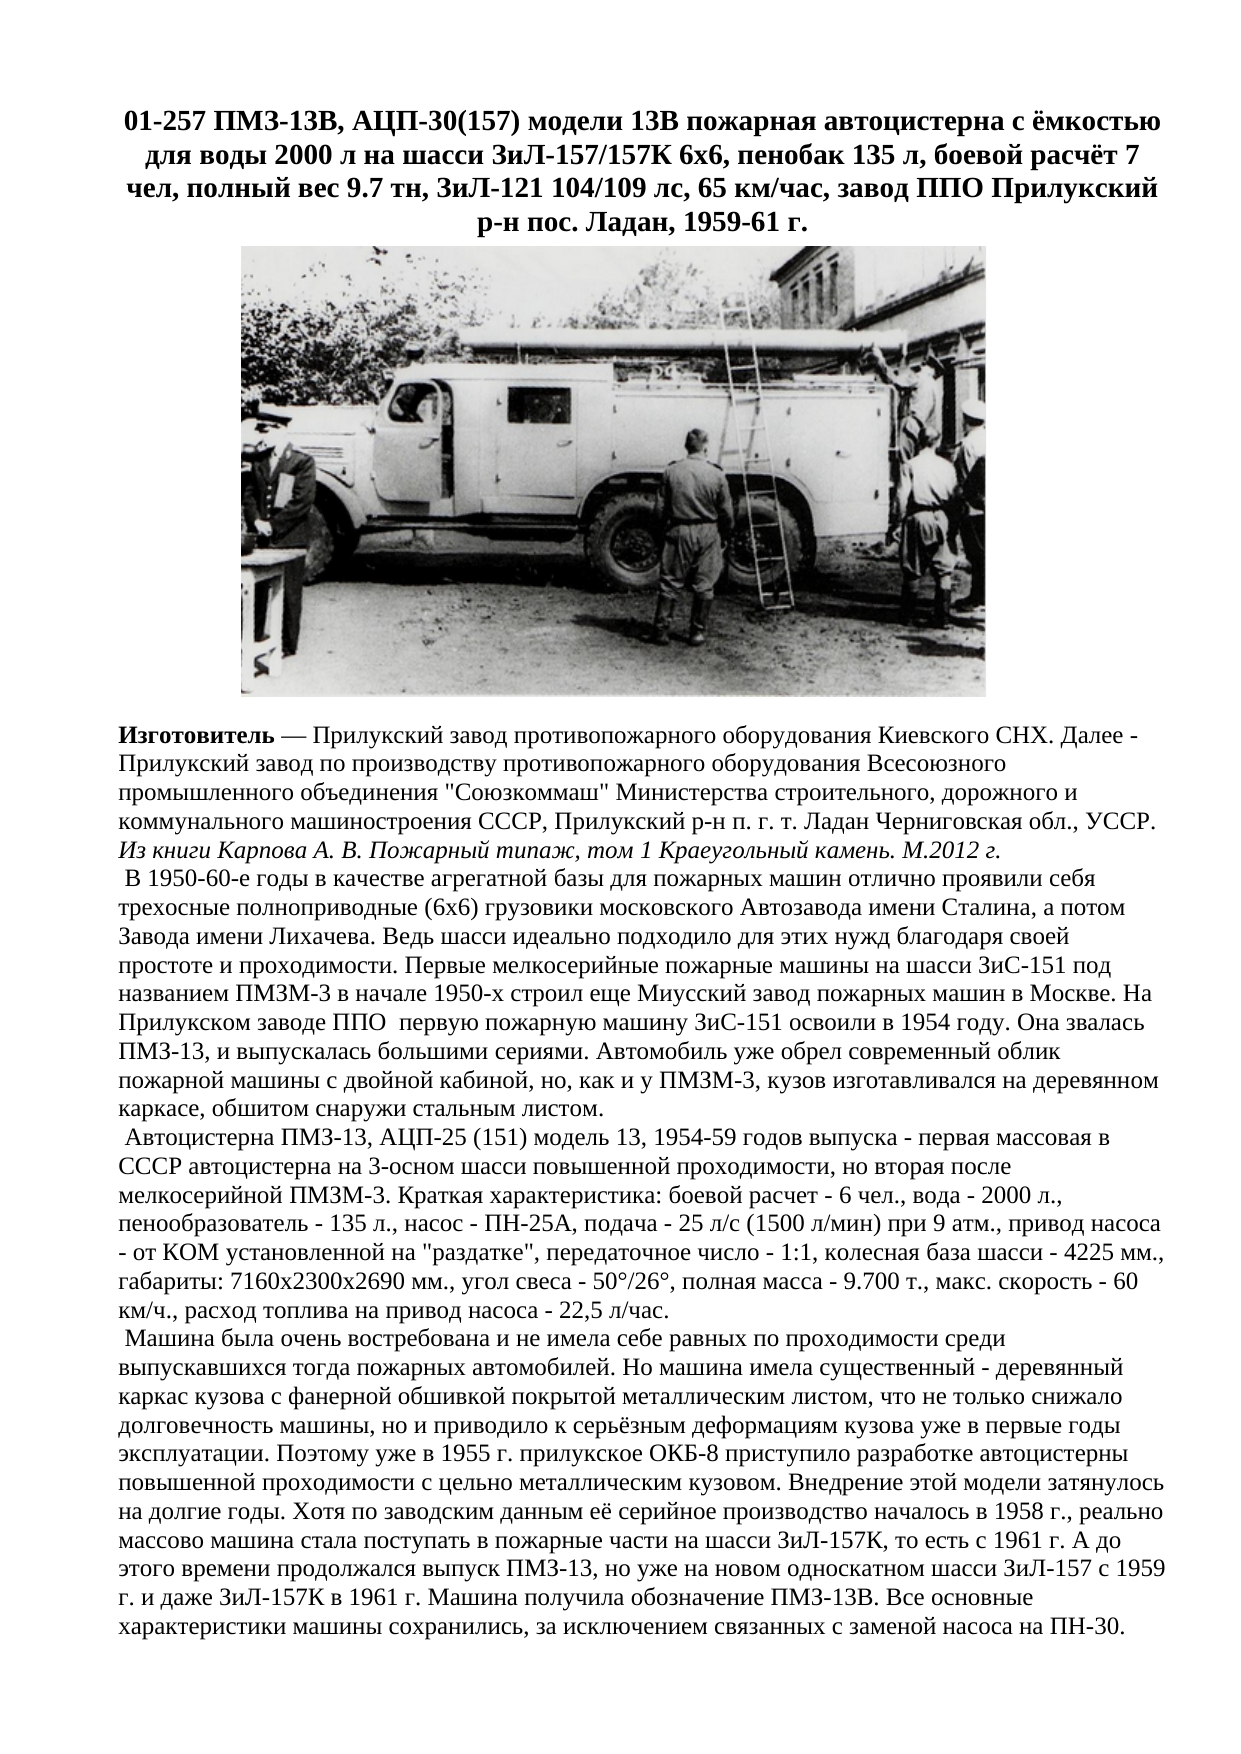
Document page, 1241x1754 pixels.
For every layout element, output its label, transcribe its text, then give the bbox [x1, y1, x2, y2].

text Изготовитель — Прилукский завод противопожарного оборудования Киевского СНХ. Далее - Прилукский завод по производству противопожарного оборудования Всесоюзного промышленного объединения "Союзкоммаш" Министерства строительного, дорожного и коммунального машиностроения СССР, Прилукский р-н п. г. т. Ладан Черниговская обл., УССР. [118, 720, 1167, 835]
text 01-257 ПМЗ-13В, АЦП-30(157) модели 13В пожарная автоцистерна с ёмкостью для воды 2000 л на шасси ЗиЛ-157/157К 6х6, пенобак 135 л, боевой расчёт 7 чел, полный вес 9.7 тн, ЗиЛ-121 104/109 лс, 65 км/час, завод ППО Прилукский р-н пос. Ладан, 1959-61 г. [118, 103, 1167, 238]
text Из книги Карпова А. В. Пожарный типаж, том 1 Краеугольный камень. М.2012 г. [118, 835, 1167, 863]
text В 1950-60-е годы в качестве агрегатной базы для пожарных машин отлично проявили себя трехосные полноприводные (6х6) грузовики московского Автозавода имени Сталина, а потом Завода имени Лихачева. Ведь шасси идеально подходило для этих нужд благодаря своей простоте и проходимости. Первые мелкосерийные пожарные машины на шасси ЗиС-151 под названием ПМЗМ-3 в начале 1950-х строил еще Миусский завод пожарных машин в Москве. На Прилукском заводе ППО первую пожарную машину ЗиС-151 освоили в 1954 году. Она звалась ПМЗ-13, и выпускалась большими сериями. Автомобиль уже обрел современный облик пожарной машины с двойной кабиной, но, как и у ПМЗМ-3, кузов изготавливался на деревянном каркасе, обшитом снаружи стальным листом. [118, 863, 1167, 1122]
picture [241, 246, 987, 697]
text Машина была очень востребована и не имела себе равных по проходимости среди выпускавшихся тогда пожарных автомобилей. Но машина имела существенный - деревянный каркас кузова с фанерной обшивкой покрытой металлическим листом, что не только снижало долговечность машины, но и приводило к серьёзным деформациям кузова уже в первые годы эксплуатации. Поэтому уже в 1955 г. прилукское ОКБ-8 приступило разработке автоцистерны повышенной проходимости с цельно металлическим кузовом. Внедрение этой модели затянулось на долгие годы. Хотя по заводским данным её серийное производство началось в 1958 г., реально массово машина стала поступать в пожарные части на шасси ЗиЛ-157К, то есть с 1961 г. А до этого времени продолжался выпуск ПМЗ-13, но уже на новом односкатном шасси ЗиЛ-157 с 1959 г. и даже ЗиЛ-157К в 1961 г. Машина получила обозначение ПМЗ-13В. Все основные характеристики машины сохранились, за исключением связанных с заменой насоса на ПН-30. [118, 1323, 1167, 1640]
text Автоцистерна ПМЗ-13, АЦП-25 (151) модель 13, 1954-59 годов выпуска - первая массовая в СССР автоцистерна на 3-осном шасси повышенной проходимости, но вторая после мелкосерийной ПМЗМ-3. Краткая характеристика: боевой расчет - 6 чел., вода - 2000 л., пенообразователь - 135 л., насос - ПН-25А, подача - 25 л/с (1500 л/мин) при 9 атм., привод насоса - от КОМ установленной на "раздатке", передаточное число - 1:1, колесная база шасси - 4225 мм., габариты: 7160х2300х2690 мм., угол свеса - 50°/26°, полная масса - 9.700 т., макс. скорость - 60 км/ч., расход топлива на привод насоса - 22,5 л/час. [118, 1122, 1167, 1323]
